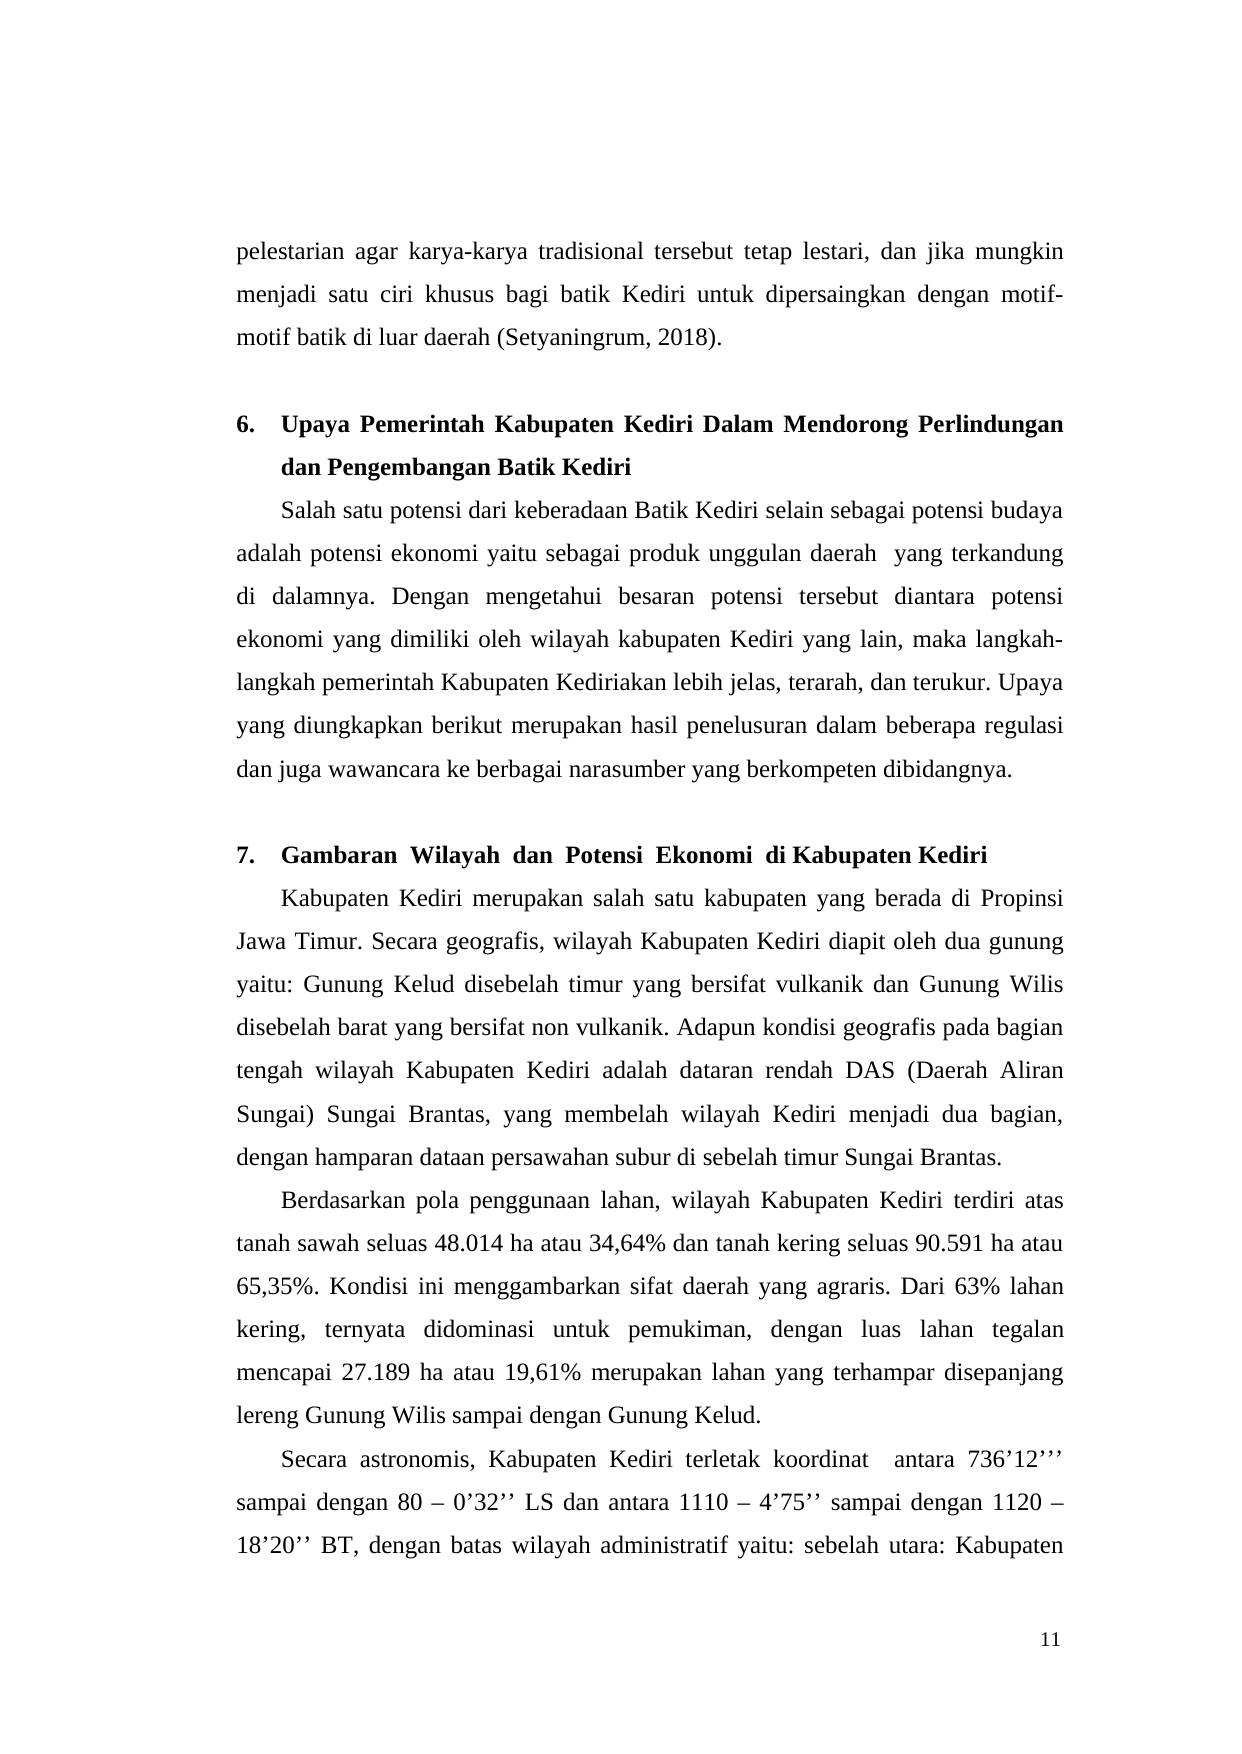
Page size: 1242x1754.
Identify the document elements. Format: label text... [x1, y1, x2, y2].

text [236, 236, 1064, 351]
text Salah satu potensi dari keberadaan Batik Kediri selain sebagai potensi budaya adalah potensi ekonomi yaitu sebagai produk unggulan daerah yang terkandung di dalamnya. Dengan mengetahui besaran potensi tersebut diantara potensi ekonomi yang dimiliki oleh wilayah kabupaten Kediri yang lain, maka langkah-langkah pemerintah Kabupaten Kediriakan lebih jelas, terarah, dan terukur. Upaya yang diungkapkan berikut merupakan hasil penelusuran dalam beberapa regulasi dan juga wawancara ke berbagai narasumber yang berkompeten dibidangnya. [236, 495, 1064, 782]
text Berdasarkan pola penggunaan lahan, wilayah Kabupaten Kediri terdiri atas tanah sawah seluas 48.014 ha atau 34,64% dan tanah kering seluas 90.591 ha atau 65,35%. Kondisi ini menggambarkan sifat daerah yang agraris. Dari 63% lahan kering, ternyata didominasi untuk pemukiman, dengan luas lahan tegalan mencapai 27.189 ha atau 19,61% merupakan lahan yang terhampar disepanjang lereng Gunung Wilis sampai dengan Gunung Kelud. [236, 1185, 1064, 1429]
list Gambaran Wilayah dan Potensi Ekonomi di Kabupaten Kediri [236, 840, 1064, 869]
text Kabupaten Kediri merupakan salah satu kabupaten yang berada di Propinsi Jawa Timur. Secara geografis, wilayah Kabupaten Kediri diapit oleh dua gunung yaitu: Gunung Kelud disebelah timur yang bersifat vulkanik dan Gunung Wilis disebelah barat yang bersifat non vulkanik. Adapun kondisi geografis pada bagian tengah wilayah Kabupaten Kediri adalah dataran rendah DAS (Daerah Aliran Sungai) Sungai Brantas, yang membelah wilayah Kediri menjadi dua bagian, dengan hamparan dataan persawahan subur di sebelah timur Sungai Brantas. [236, 883, 1064, 1171]
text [236, 1444, 1064, 1559]
list Upaya Pemerintah Kabupaten Kediri Dalam Mendorong Perlindungan dan Pengembangan Batik Kediri [236, 409, 1064, 481]
